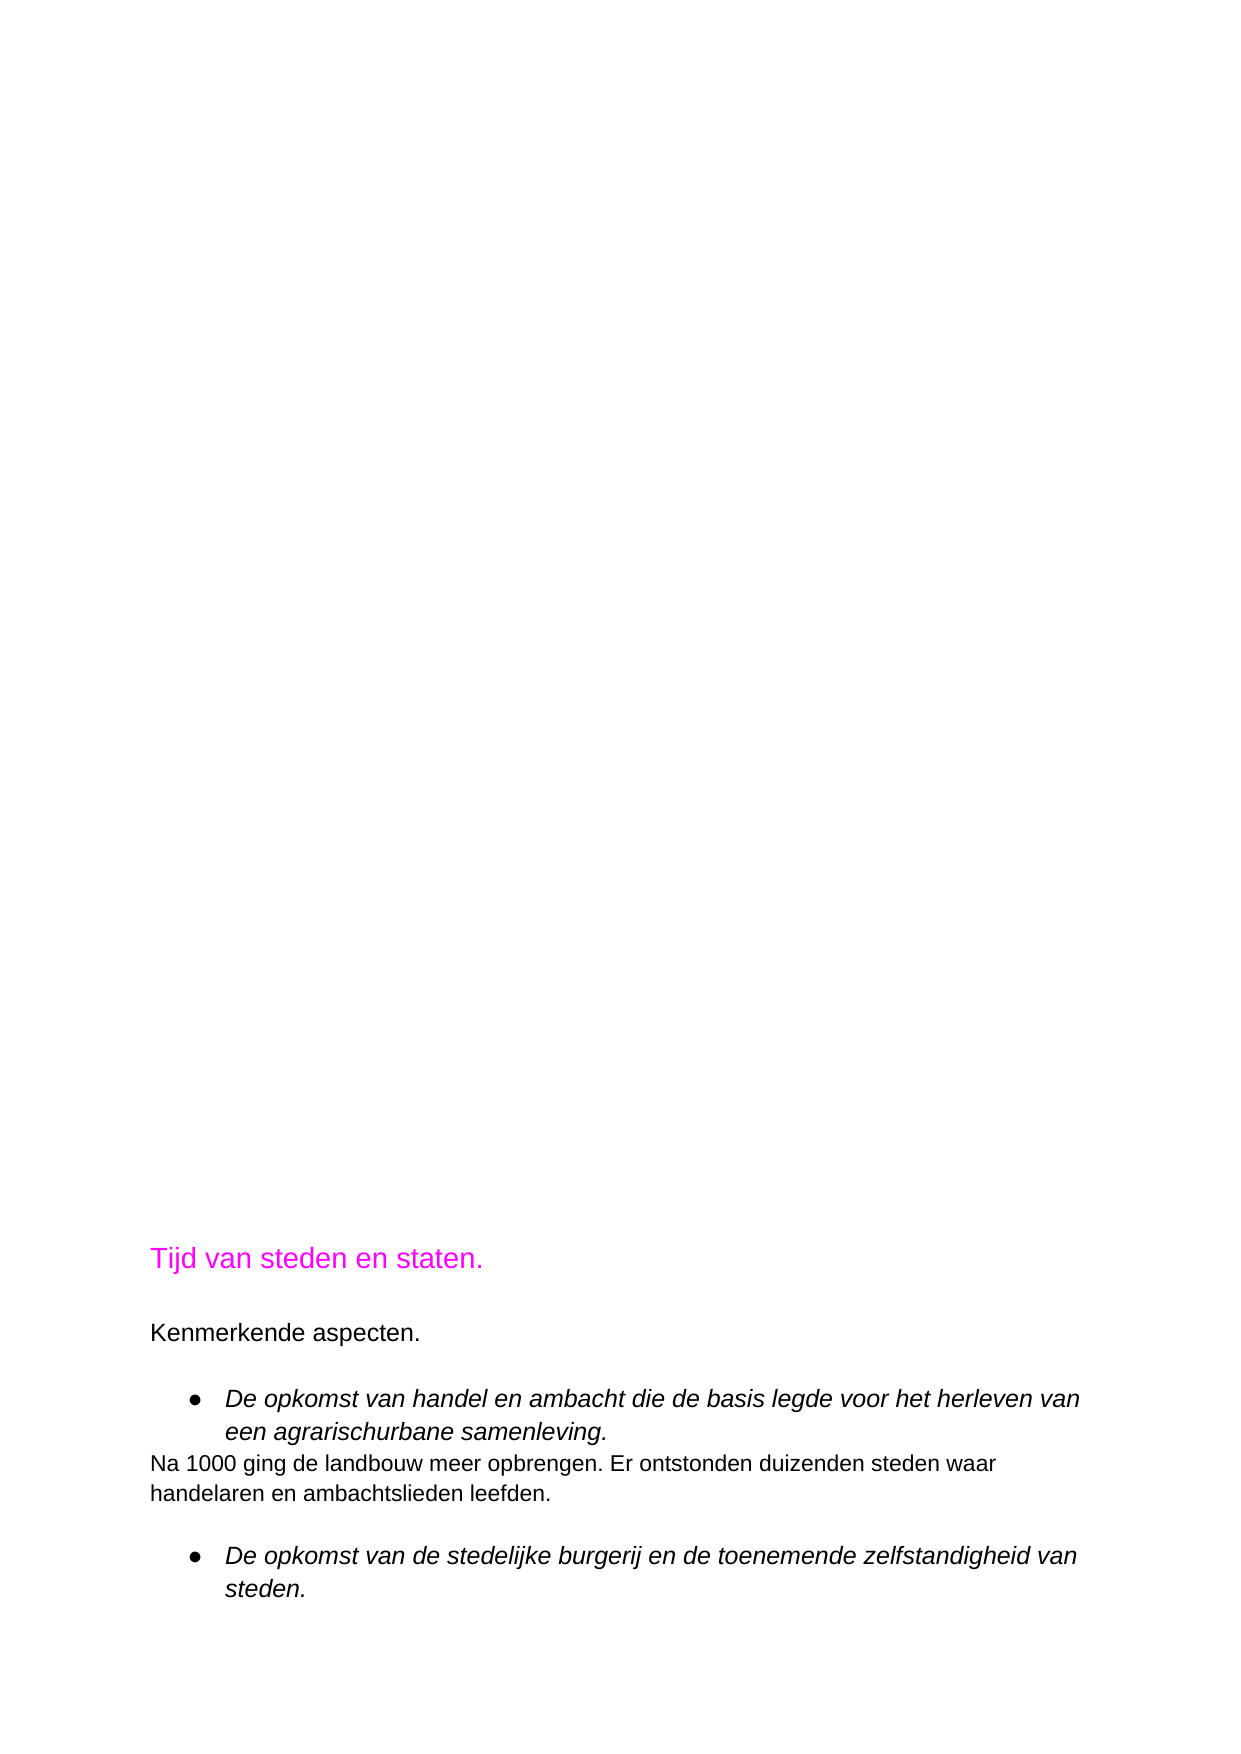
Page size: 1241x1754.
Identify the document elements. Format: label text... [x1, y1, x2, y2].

text Tijd van steden en staten. [150, 1241, 1090, 1274]
list De opkomst van handel en ambacht die de basis legde voor het herleven van een agrarischurbane samenleving. [187, 1384, 1090, 1446]
text Kenmerkende aspecten. [150, 1318, 1090, 1347]
list De opkomst van de stedelijke burgerij en de toenemende zelfstandigheid van steden. [187, 1541, 1090, 1602]
text Na 1000 ging de landbouw meer opbrengen. Er ontstonden duizenden steden waar handelaren en ambachtslieden leefden. [150, 1450, 1090, 1507]
